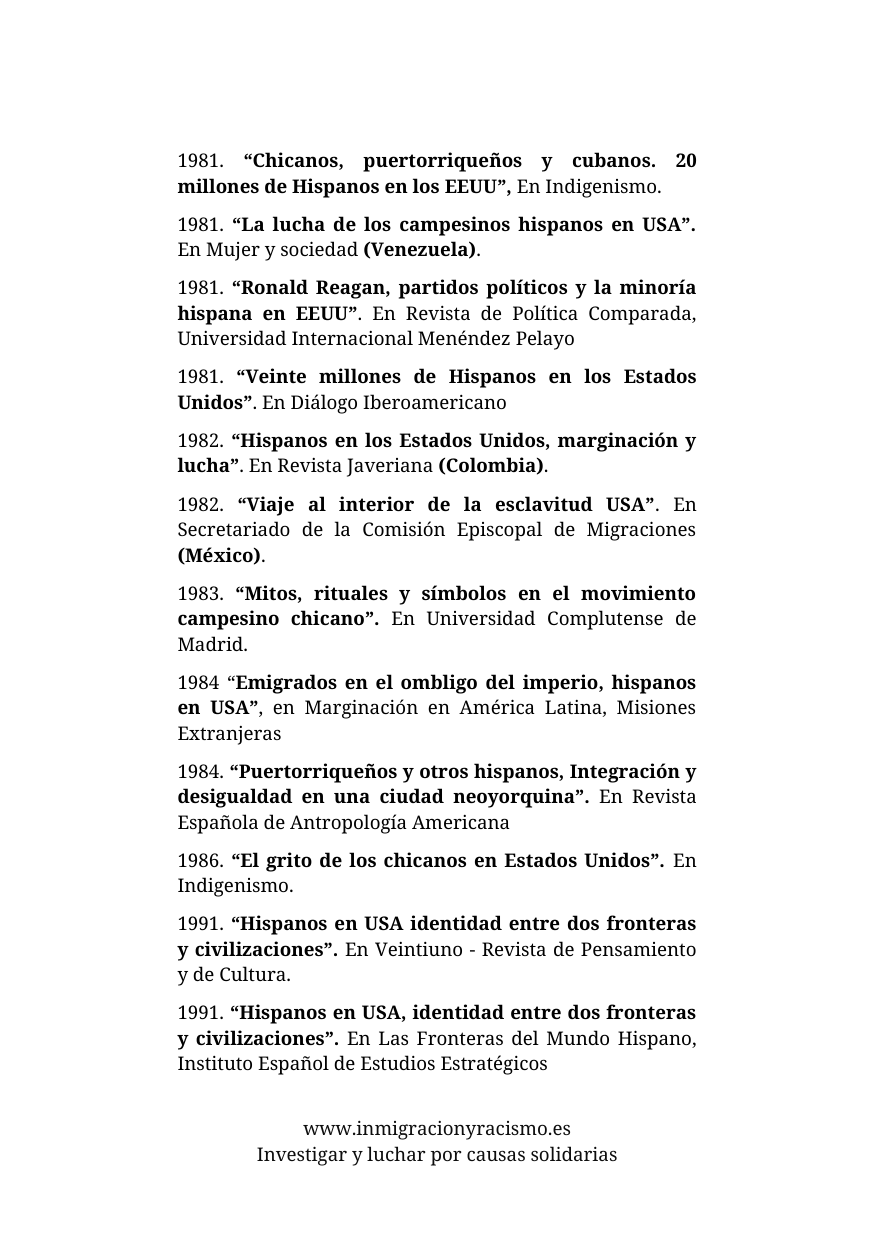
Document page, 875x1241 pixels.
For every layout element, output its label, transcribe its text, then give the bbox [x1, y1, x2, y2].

text 1982. “Viaje al interior de la esclavitud USA”. En Secretariado de la Comisión Episcopal de Migraciones (México). [177, 491, 697, 567]
text 1991. “Hispanos en USA identidad entre dos fronteras y civilizaciones”. En Veintiuno - Revista de Pensamiento y de Cultura. [177, 911, 697, 987]
text 1986. “El grito de los chicanos en Estados Unidos”. En Indigenismo. [177, 847, 697, 898]
text 1982. “Hispanos en los Estados Unidos, marginación y lucha”. En Revista Javeriana (Colombia). [177, 427, 697, 478]
text 1984. “Puertorriqueños y otros hispanos, Integración y desigualdad en una ciudad neoyorquina”. En Revista Española de Antropología Americana [177, 758, 697, 834]
text 1981. “La lucha de los campesinos hispanos en USA”. En Mujer y sociedad (Venezuela). [177, 211, 697, 262]
text 1981. “Ronald Reagan, partidos políticos y la minoría hispana en EEUU”. En Revista de Política Comparada, Universidad Internacional Menéndez Pelayo [177, 275, 697, 351]
text 1981. “Chicanos, puertorriqueños y cubanos. 20 millones de Hispanos en los EEUU”, En Indigenismo. [177, 148, 697, 199]
text 1991. “Hispanos en USA, identidad entre dos fronteras y civilizaciones”. En Las Fronteras del Mundo Hispano, Instituto Español de Estudios Estratégicos [177, 1000, 697, 1076]
text 1983. “Mitos, rituales y símbolos en el movimiento campesino chicano”. En Universidad Complutense de Madrid. [177, 580, 697, 656]
text 1981. “Veinte millones de Hispanos en los Estados Unidos”. En Diálogo Iberoamericano [177, 364, 697, 415]
text 1984 “Emigrados en el ombligo del imperio, hispanos en USA”, en Marginación en América Latina, Misiones Extranjeras [177, 669, 697, 746]
